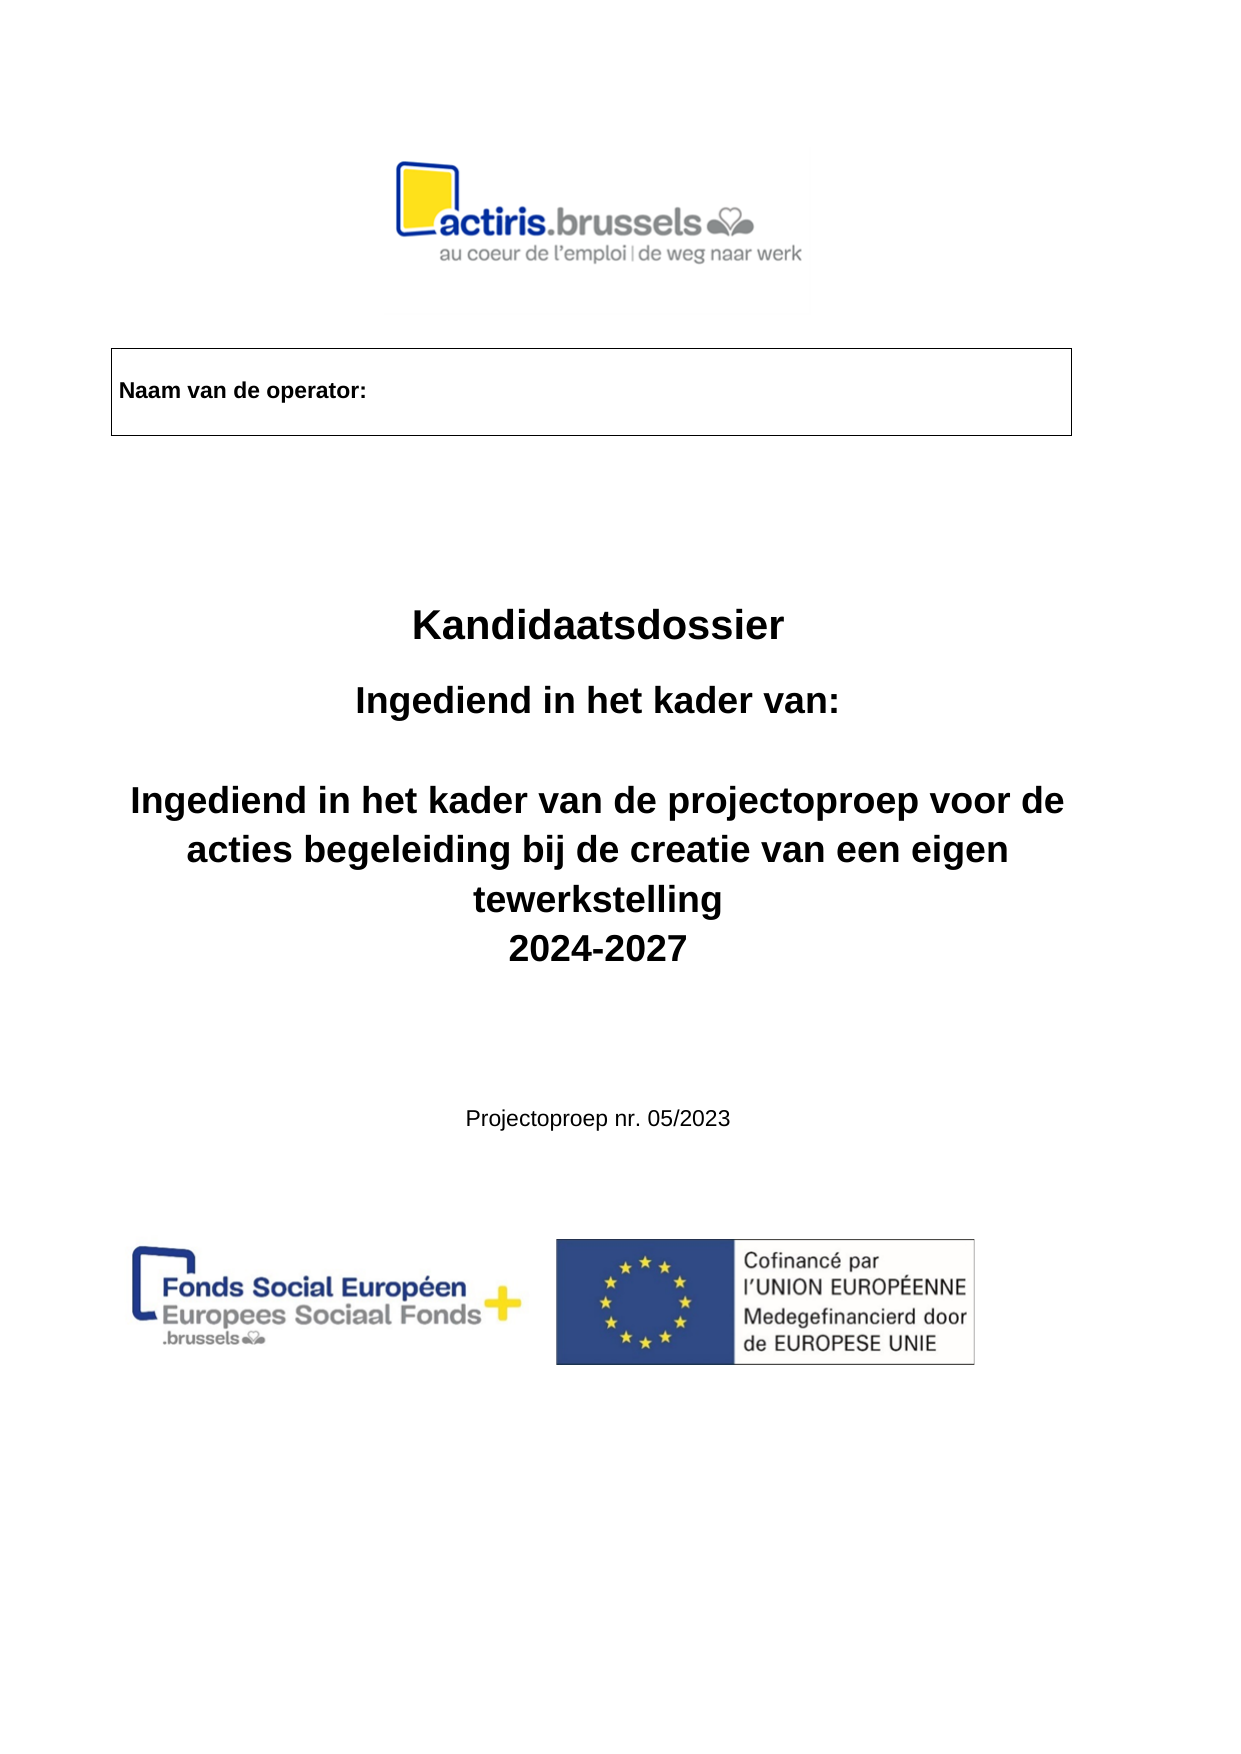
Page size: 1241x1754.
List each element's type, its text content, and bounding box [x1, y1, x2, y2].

table_header Naam van de operator: [112, 349, 1071, 434]
text Ingediend in het kader van: [103, 679, 1092, 722]
text Projectoproep nr. 05/2023 [103, 1105, 1092, 1131]
text Ingediend in het kader van de projectoproep voor de acties begeleiding bij de creatie van een eigen tewerkstelling [103, 778, 1092, 920]
picture [103, 1225, 975, 1365]
picture [384, 147, 812, 316]
text Kandidaatsdossier [103, 601, 1092, 648]
text 2024-2027 [103, 927, 1092, 970]
